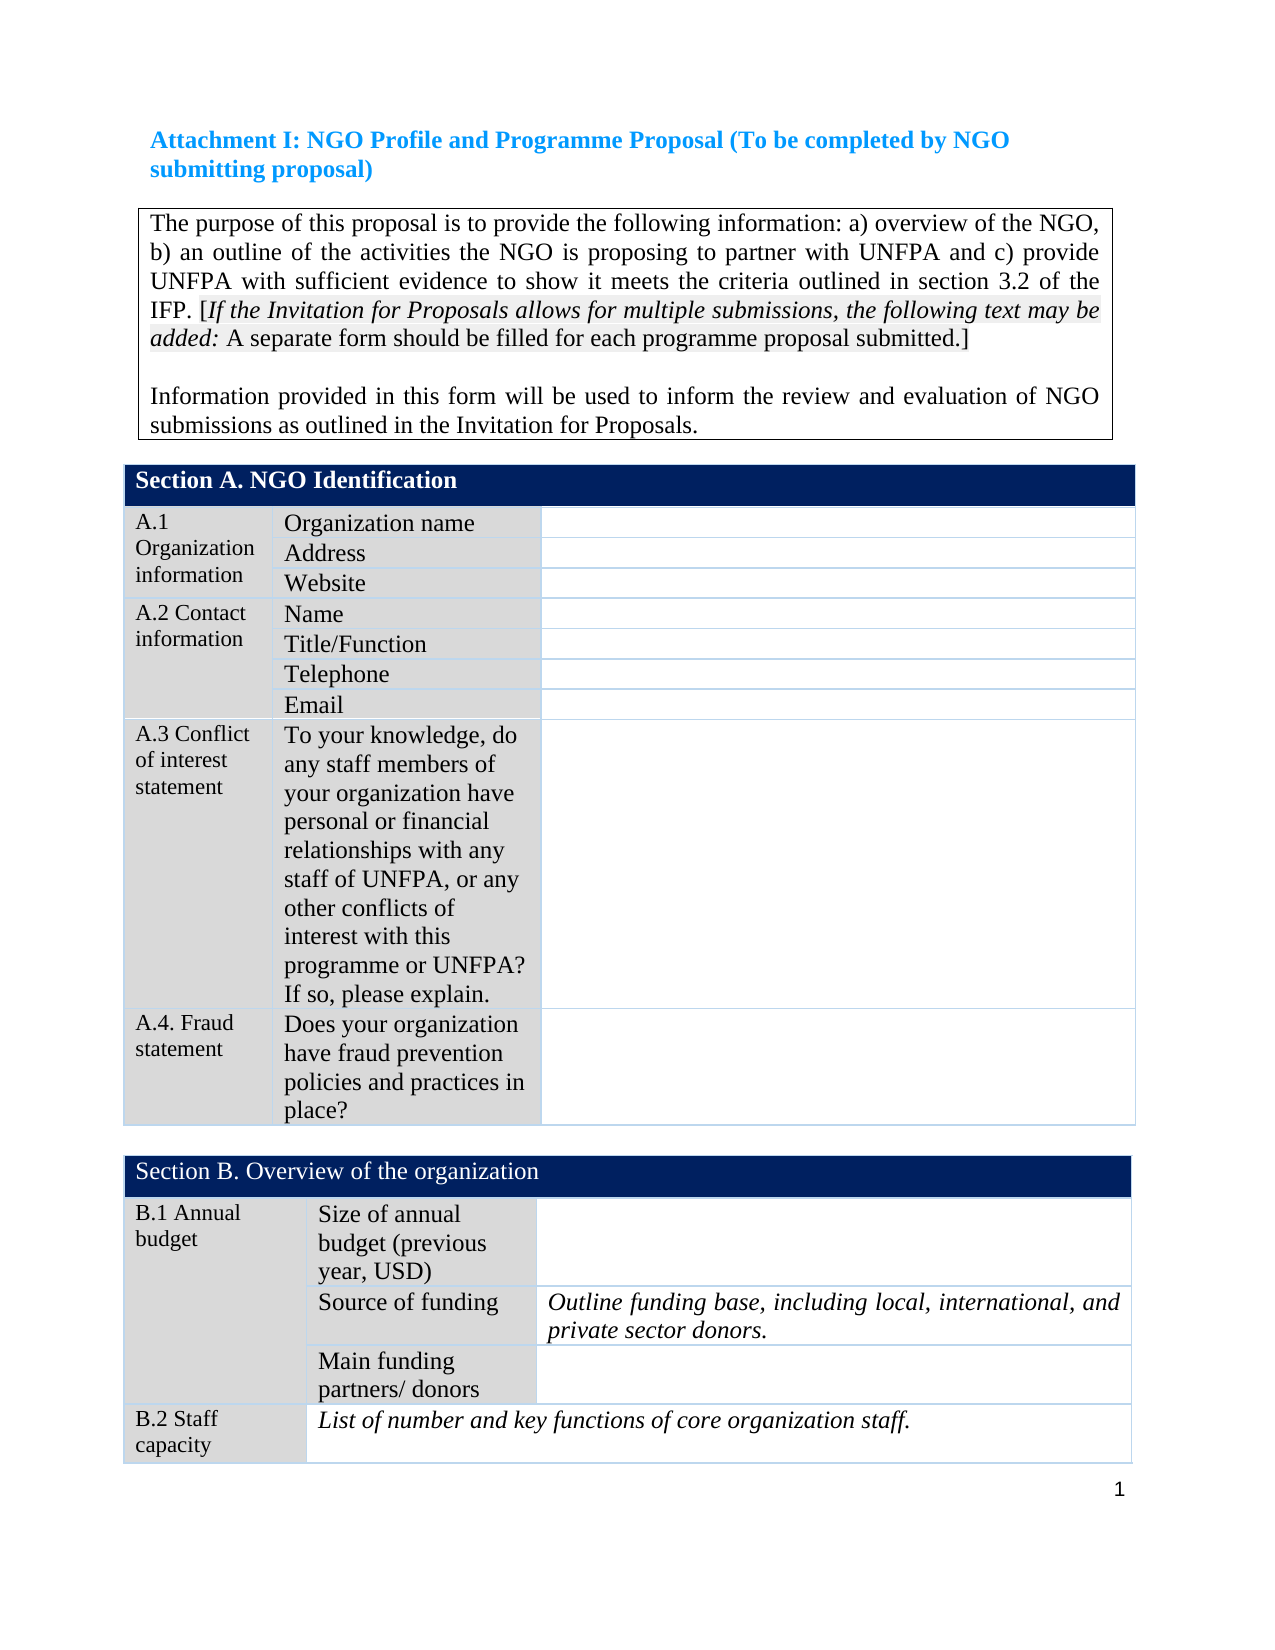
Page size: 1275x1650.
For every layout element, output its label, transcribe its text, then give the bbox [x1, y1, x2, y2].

table_cell Does your organization have fraud prevention policies and practices in place? [273, 1009, 540, 1124]
table_cell [542, 660, 1135, 688]
table_cell Outline funding base, including local, international, and private sector donors. [537, 1287, 1131, 1344]
table_cell Organization name [273, 508, 540, 537]
table_cell [542, 720, 1135, 1008]
table_cell Title/Function [273, 629, 540, 658]
table_cell A.1 Organization information [125, 508, 272, 597]
table_cell A.4. Fraud statement [125, 1009, 272, 1124]
title Attachment I: NGO Profile and Programme Proposal (To be completed by NGO submitting proposal) [150, 125, 1125, 182]
table_cell B.1 Annual budget [125, 1199, 306, 1403]
table_cell Main funding partners/ donors [307, 1346, 536, 1403]
table_cell [542, 538, 1135, 567]
table_cell Website [273, 569, 540, 597]
table_cell [542, 599, 1135, 628]
table_cell Email [273, 690, 540, 718]
table_cell [542, 508, 1135, 537]
table_cell Address [273, 538, 540, 567]
table_cell [542, 690, 1135, 718]
table_cell [542, 629, 1135, 658]
table_cell To your knowledge, do any staff members of your organization have personal or financial relationships with any staff of UNFPA, or any other conflicts of interest with this programme or UNFPA? If so, please explain. [273, 720, 540, 1008]
table_header Section B. Overview of the organization [125, 1156, 1131, 1197]
table_cell Size of annual budget (previous year, USD) [307, 1199, 536, 1285]
table_cell A.2 Contact information [125, 599, 272, 718]
table_cell [537, 1346, 1131, 1403]
table_header Section A. NGO Identification [125, 465, 1135, 506]
table_cell Telephone [273, 660, 540, 688]
table_header The purpose of this proposal is to provide the following information: a) overview of the NGO, b) an outline of the activities the NGO is proposing to partner with UNFPA and c) provide UNFPA with sufficient evidence to show it meets the criteria outlined in section 3.2 of the IFP. [If the Invitation for Proposals allows for multiple submissions, the following text may be added: A separate form should be filled for each programme proposal submitted.] Information provided in this form will be used to inform the review and evaluation of NGO submissions as outlined in the Invitation for Proposals. [139, 209, 1112, 438]
table_cell B.2 Staff capacity [125, 1405, 306, 1462]
table_cell A.3 Conflict of interest statement [125, 720, 272, 1008]
table_cell Name [273, 599, 540, 628]
table_cell [537, 1199, 1131, 1285]
table_cell [542, 569, 1135, 597]
table_cell [542, 1009, 1135, 1124]
table_cell Source of funding [307, 1287, 536, 1344]
table_cell List of number and key functions of core organization staff. [307, 1405, 1131, 1462]
